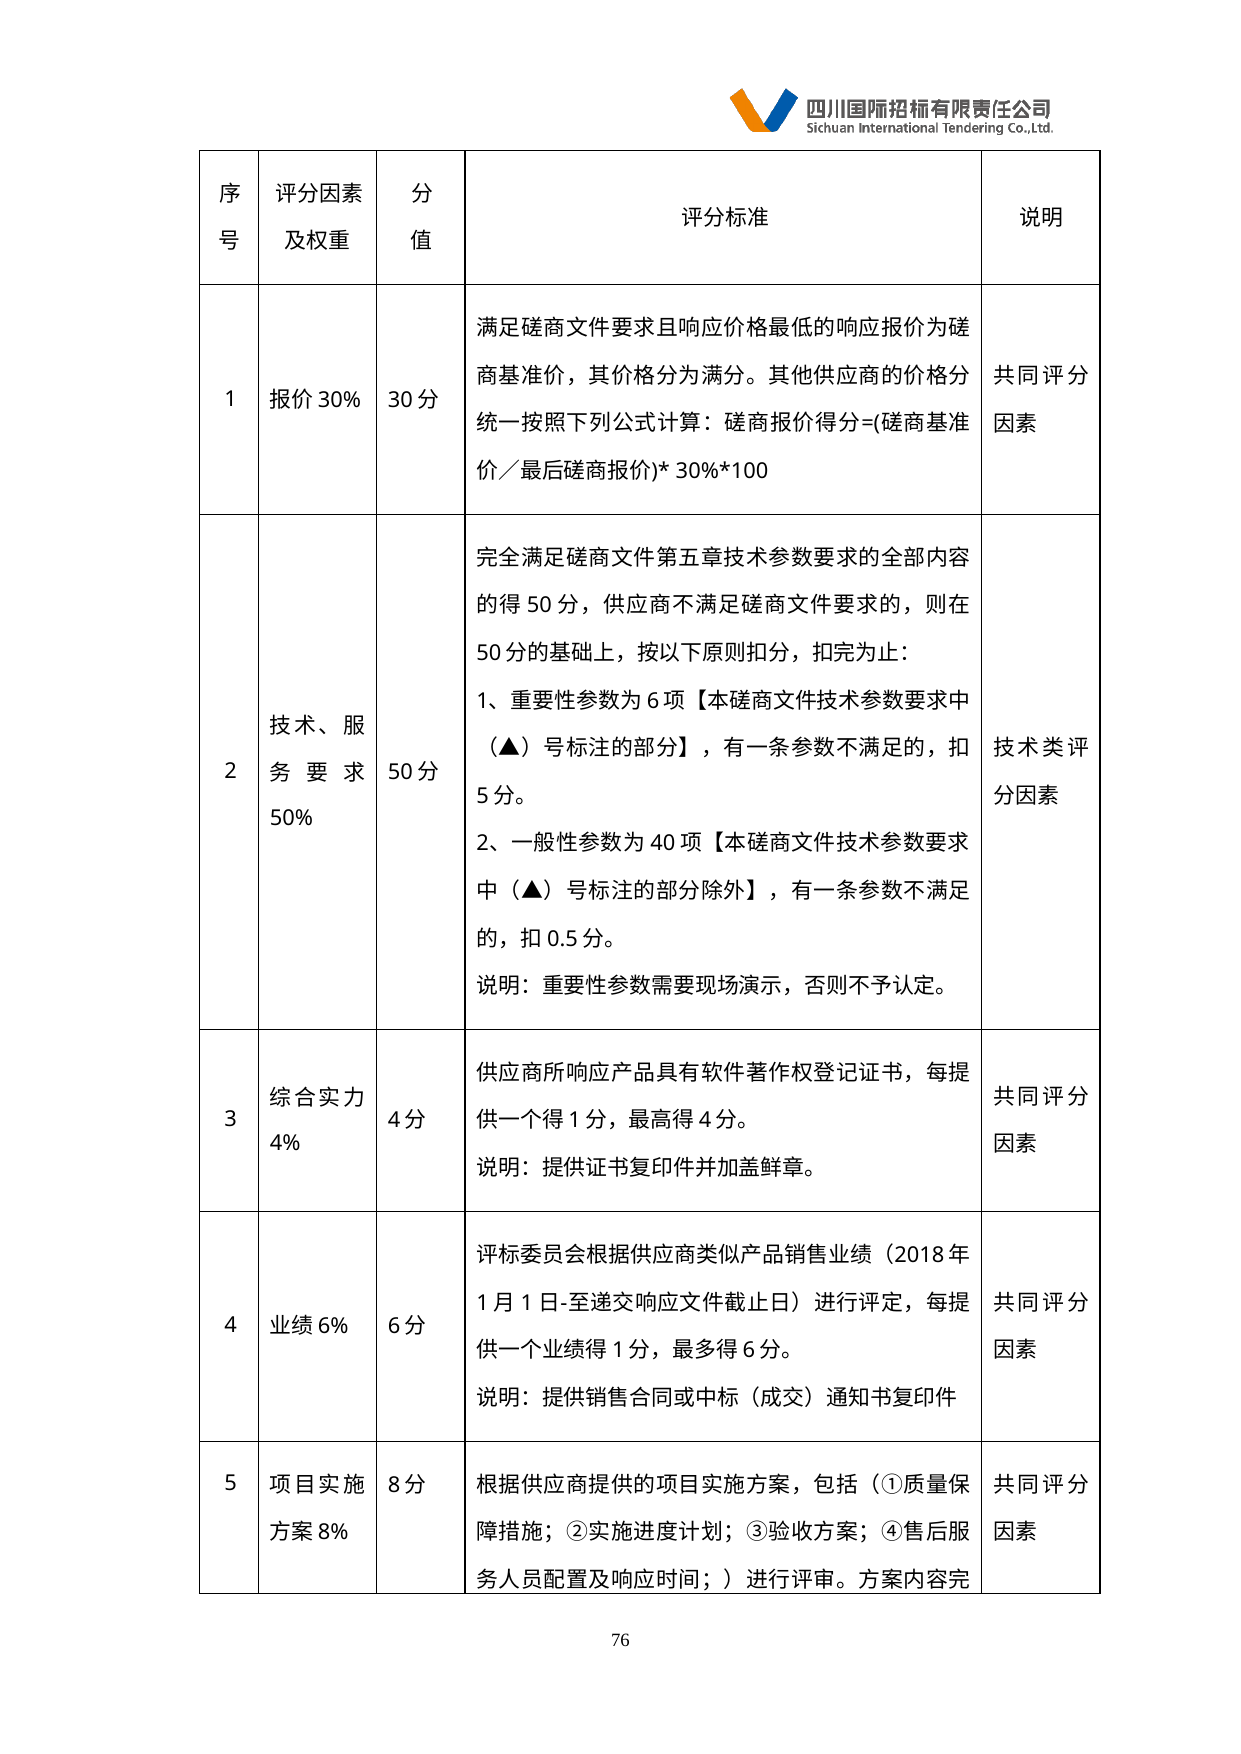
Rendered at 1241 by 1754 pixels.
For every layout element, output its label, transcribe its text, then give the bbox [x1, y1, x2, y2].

picture [729, 88, 1053, 135]
table_cell 满足磋商文件要求且响应价格最低的响应报价为磋商基准价，其价格分为满分。其他供应商的价格分统一按照下列公式计算：磋商报价得分=(磋商基准价／最后磋商报价)* 30%*100 [466, 285, 981, 514]
table_header 分 值 [377, 151, 464, 284]
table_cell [466, 1442, 981, 1593]
table_cell 技术类评分因素 [982, 515, 1099, 1029]
table_cell 30分 [377, 285, 464, 514]
table_cell 8分 [377, 1442, 464, 1593]
table_header 序号 [200, 151, 258, 284]
table_cell 50分 [377, 515, 464, 1029]
table_cell 共同评分因素 [982, 1442, 1099, 1593]
table_cell 3 [200, 1030, 258, 1211]
table_cell 共同评分因素 [982, 1212, 1099, 1441]
table_cell 2 [200, 515, 258, 1029]
table_cell 4 [200, 1212, 258, 1441]
table_cell 供应商所响应产品具有软件著作权登记证书，每提供一个得1分，最高得4分。 说明：提供证书复印件并加盖鲜章。 [466, 1030, 981, 1211]
table_cell 共同评分因素 [982, 285, 1099, 514]
table_cell 综合实力4% [259, 1030, 376, 1211]
table_cell 4分 [377, 1030, 464, 1211]
table_cell 完全满足磋商文件第五章技术参数要求的全部内容的得50分，供应商不满足磋商文件要求的，则在50分的基础上，按以下原则扣分，扣完为止： 1、重要性参数为6项【本磋商文件技术参数要求中（▲）号标注的部分】，有一条参数不满足的，扣 5分。 2、一般性参数为40项【本磋商文件技术参数要求中（▲）号标注的部分除外】，有一条参数不满足的，扣 0.5分。 说明：重要性参数需要现场演示，否则不予认定。 [466, 515, 981, 1029]
table_cell 6分 [377, 1212, 464, 1441]
table_header 评分因素及权重 [259, 151, 376, 284]
table_cell 业绩6% [259, 1212, 376, 1441]
table_header 说明 [982, 151, 1099, 284]
table_header 评分标准 [466, 151, 981, 284]
table_cell 技术、服务要求50% [259, 515, 376, 1029]
table_cell 评标委员会根据供应商类似产品销售业绩（2018年1月1日-至递交响应文件截止日）进行评定，每提供一个业绩得1分，最多得6分。 说明：提供销售合同或中标（成交）通知书复印件 [466, 1212, 981, 1441]
table_cell 项目实施方案8% [259, 1442, 376, 1593]
table_cell 1 [200, 285, 258, 514]
table_cell 5 [200, 1442, 258, 1593]
table_cell 报价30% [259, 285, 376, 514]
table_cell 共同评分因素 [982, 1030, 1099, 1211]
